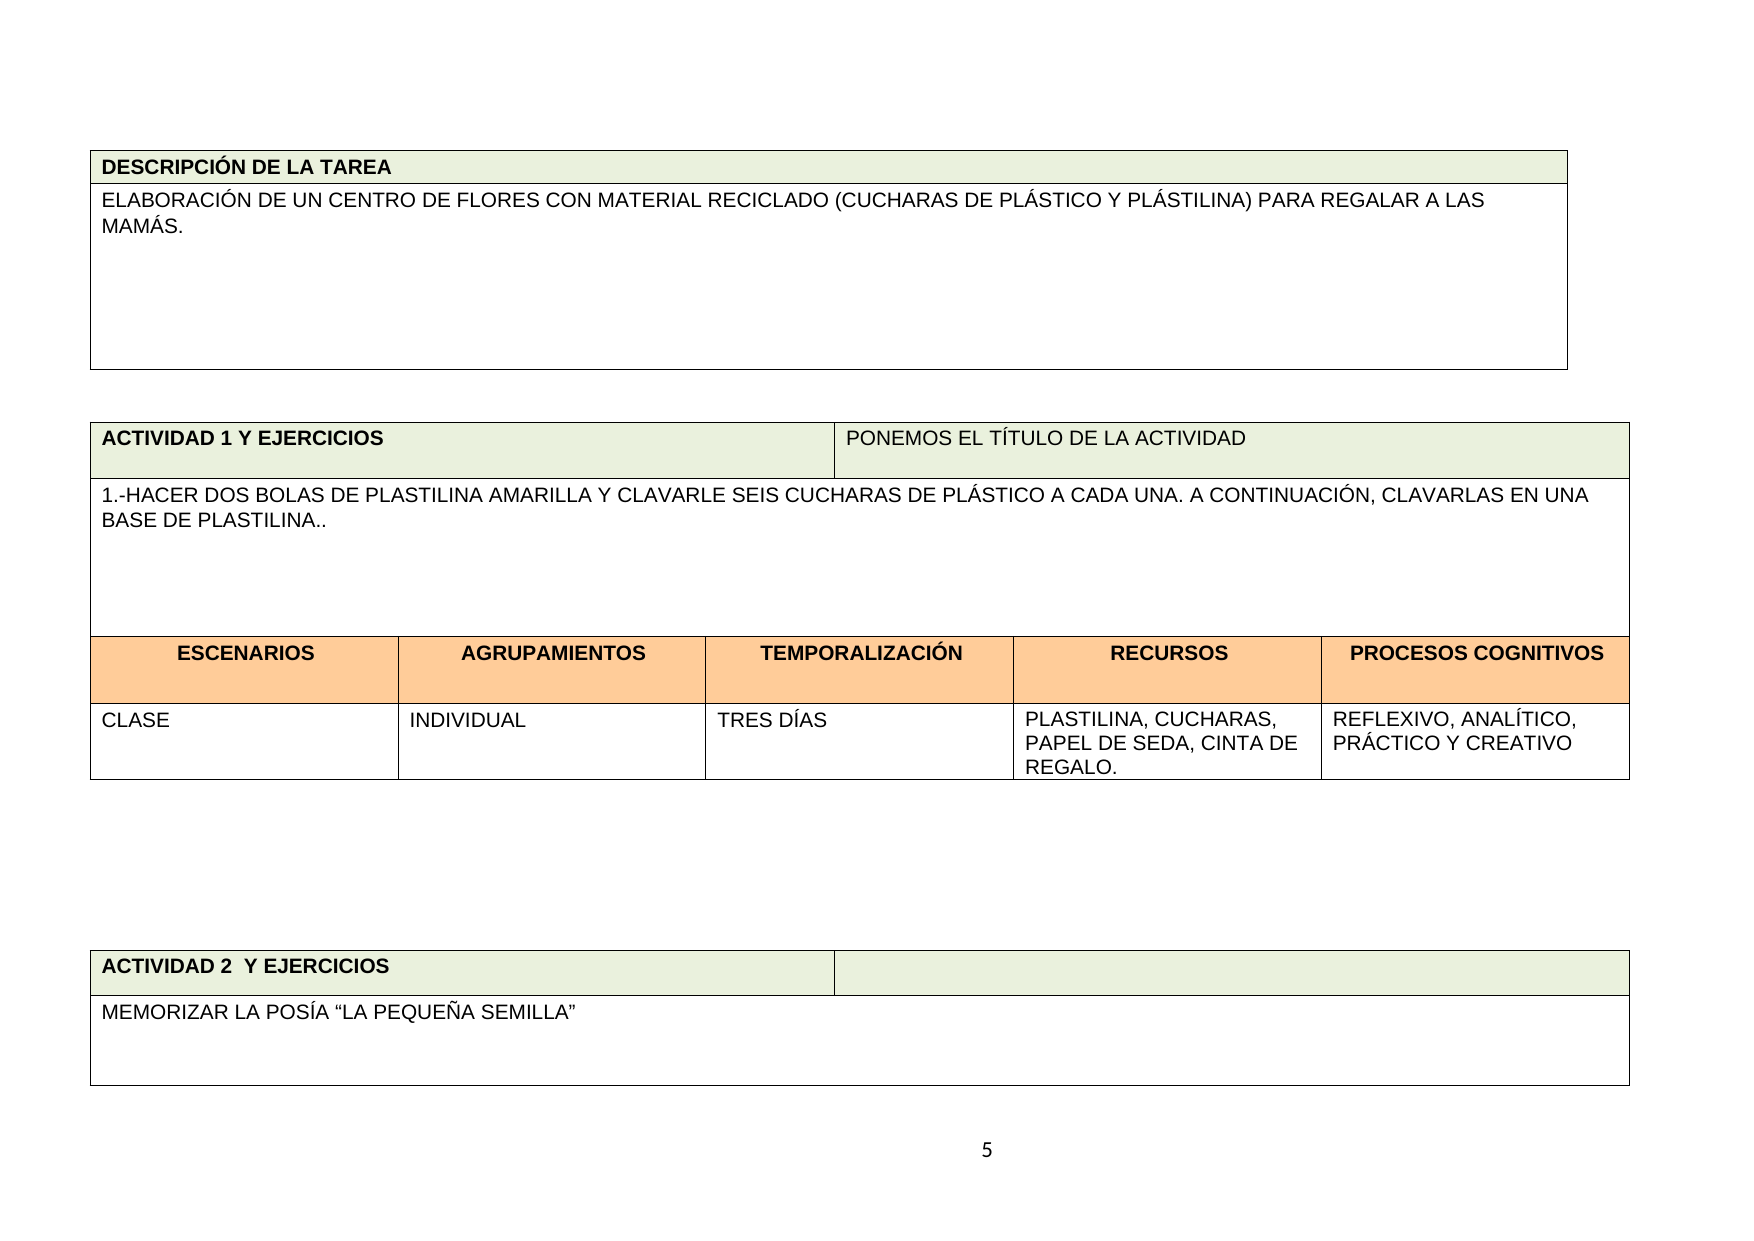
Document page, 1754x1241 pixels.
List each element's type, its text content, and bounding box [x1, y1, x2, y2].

table_cell REFLEXIVO, ANALÍTICO, PRÁCTICO Y CREATIVO [1322, 704, 1629, 779]
table_cell RECURSOS [1014, 637, 1321, 703]
table_cell CLASE [91, 704, 398, 779]
table_header ACTIVIDAD 1 Y EJERCICIOS [91, 423, 834, 478]
table_header ACTIVIDAD 2 Y EJERCICIOS [91, 951, 834, 995]
table_cell TRES DÍAS [706, 704, 1013, 779]
table_cell TEMPORALIZACIÓN [706, 637, 1013, 703]
table_cell INDIVIDUAL [399, 704, 705, 779]
table_cell MEMORIZAR LA POSÍA “LA PEQUEÑA SEMILLA” [91, 996, 1629, 1085]
table_header PONEMOS EL TÍTULO DE LA ACTIVIDAD [835, 423, 1629, 478]
table_header [835, 951, 1629, 995]
table_cell 1.-HACER DOS BOLAS DE PLASTILINA AMARILLA Y CLAVARLE SEIS CUCHARAS DE PLÁSTICO A CADA UNA. A CONTINUACIÓN, CLAVARLAS EN UNA BASE DE PLASTILINA.. [91, 479, 1629, 636]
table_cell ELABORACIÓN DE UN CENTRO DE FLORES CON MATERIAL RECICLADO (CUCHARAS DE PLÁSTICO Y PLÁSTILINA) PARA REGALAR A LAS MAMÁS. [91, 184, 1567, 369]
table_cell ESCENARIOS [91, 637, 398, 703]
table_cell PLASTILINA, CUCHARAS, PAPEL DE SEDA, CINTA DE REGALO. [1014, 704, 1321, 779]
table_cell AGRUPAMIENTOS [399, 637, 705, 703]
table_header DESCRIPCIÓN DE LA TAREA [91, 151, 1567, 183]
table_cell PROCESOS COGNITIVOS [1322, 637, 1629, 703]
